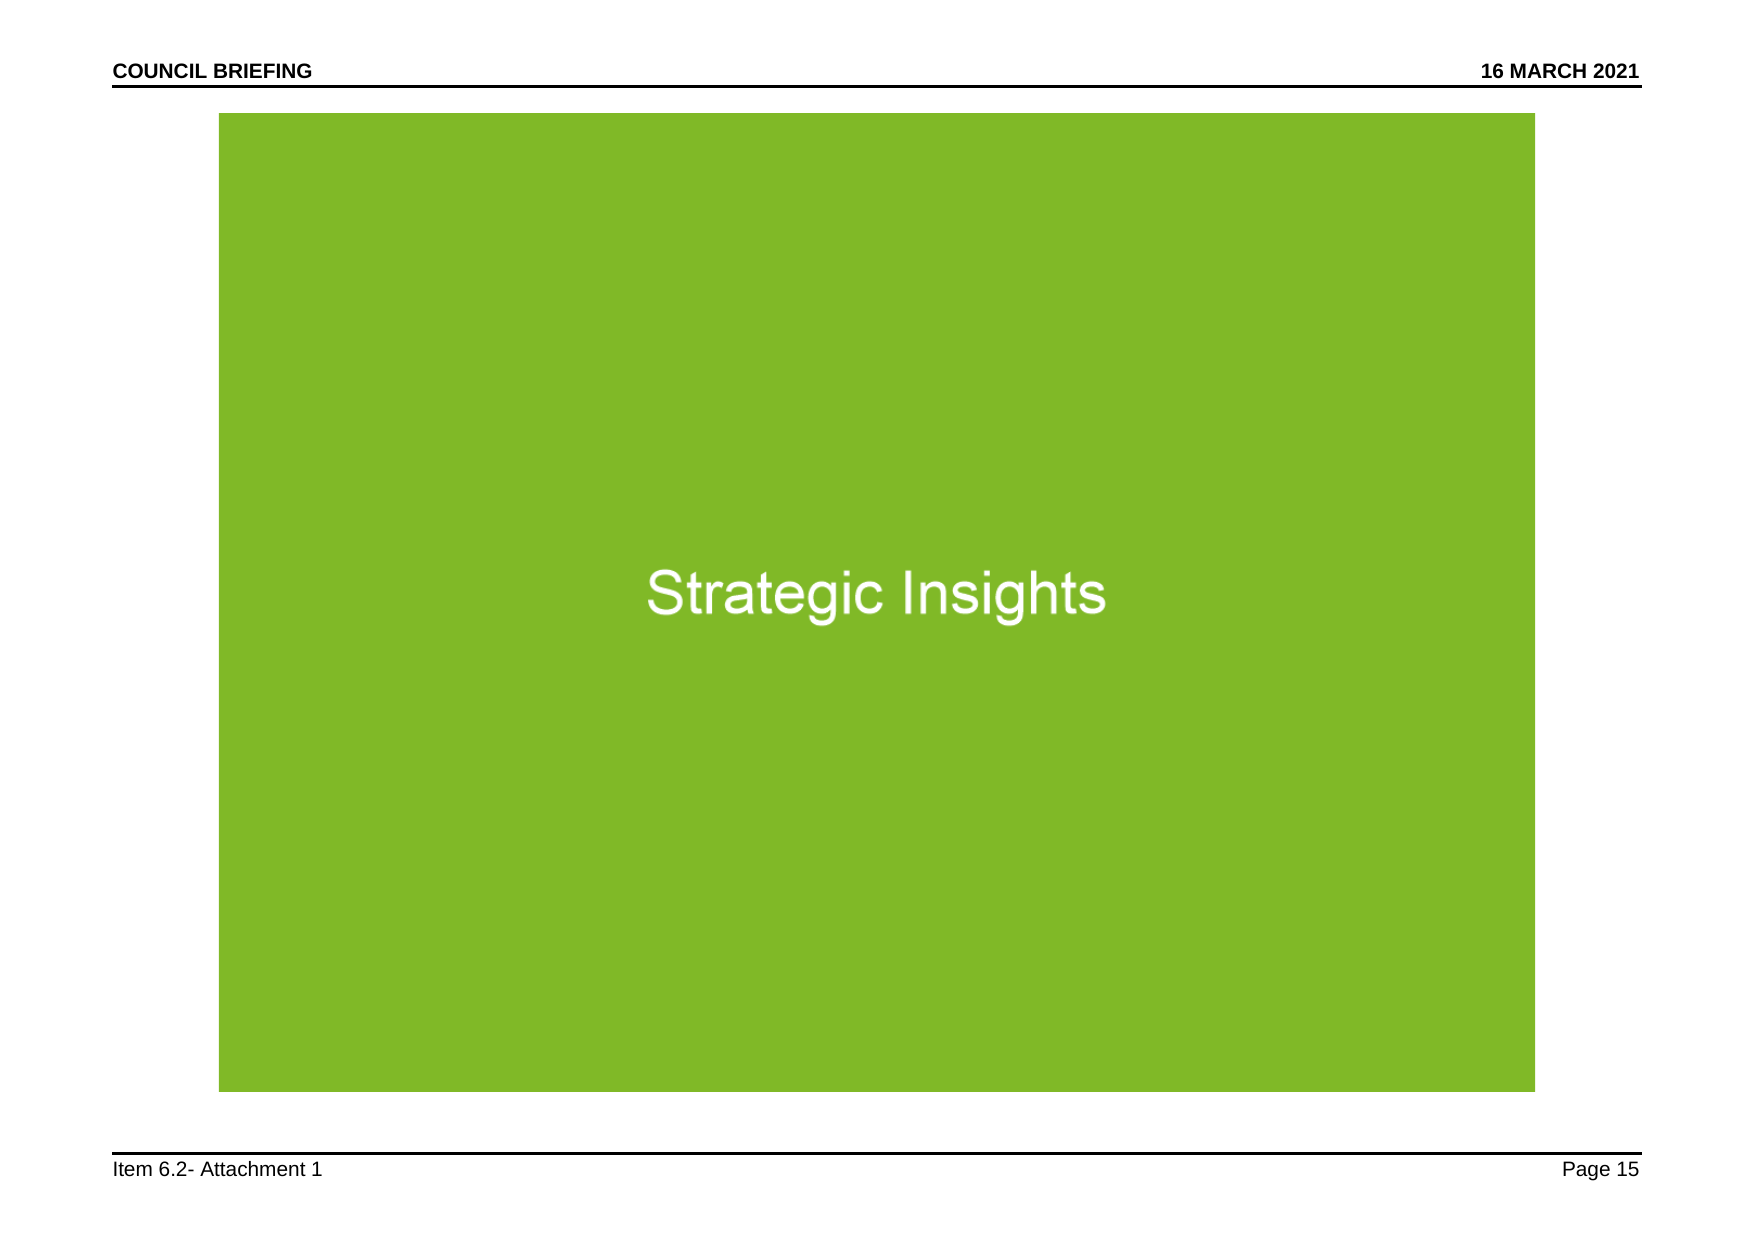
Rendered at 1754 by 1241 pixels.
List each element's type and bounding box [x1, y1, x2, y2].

picture [218, 113, 1536, 1092]
